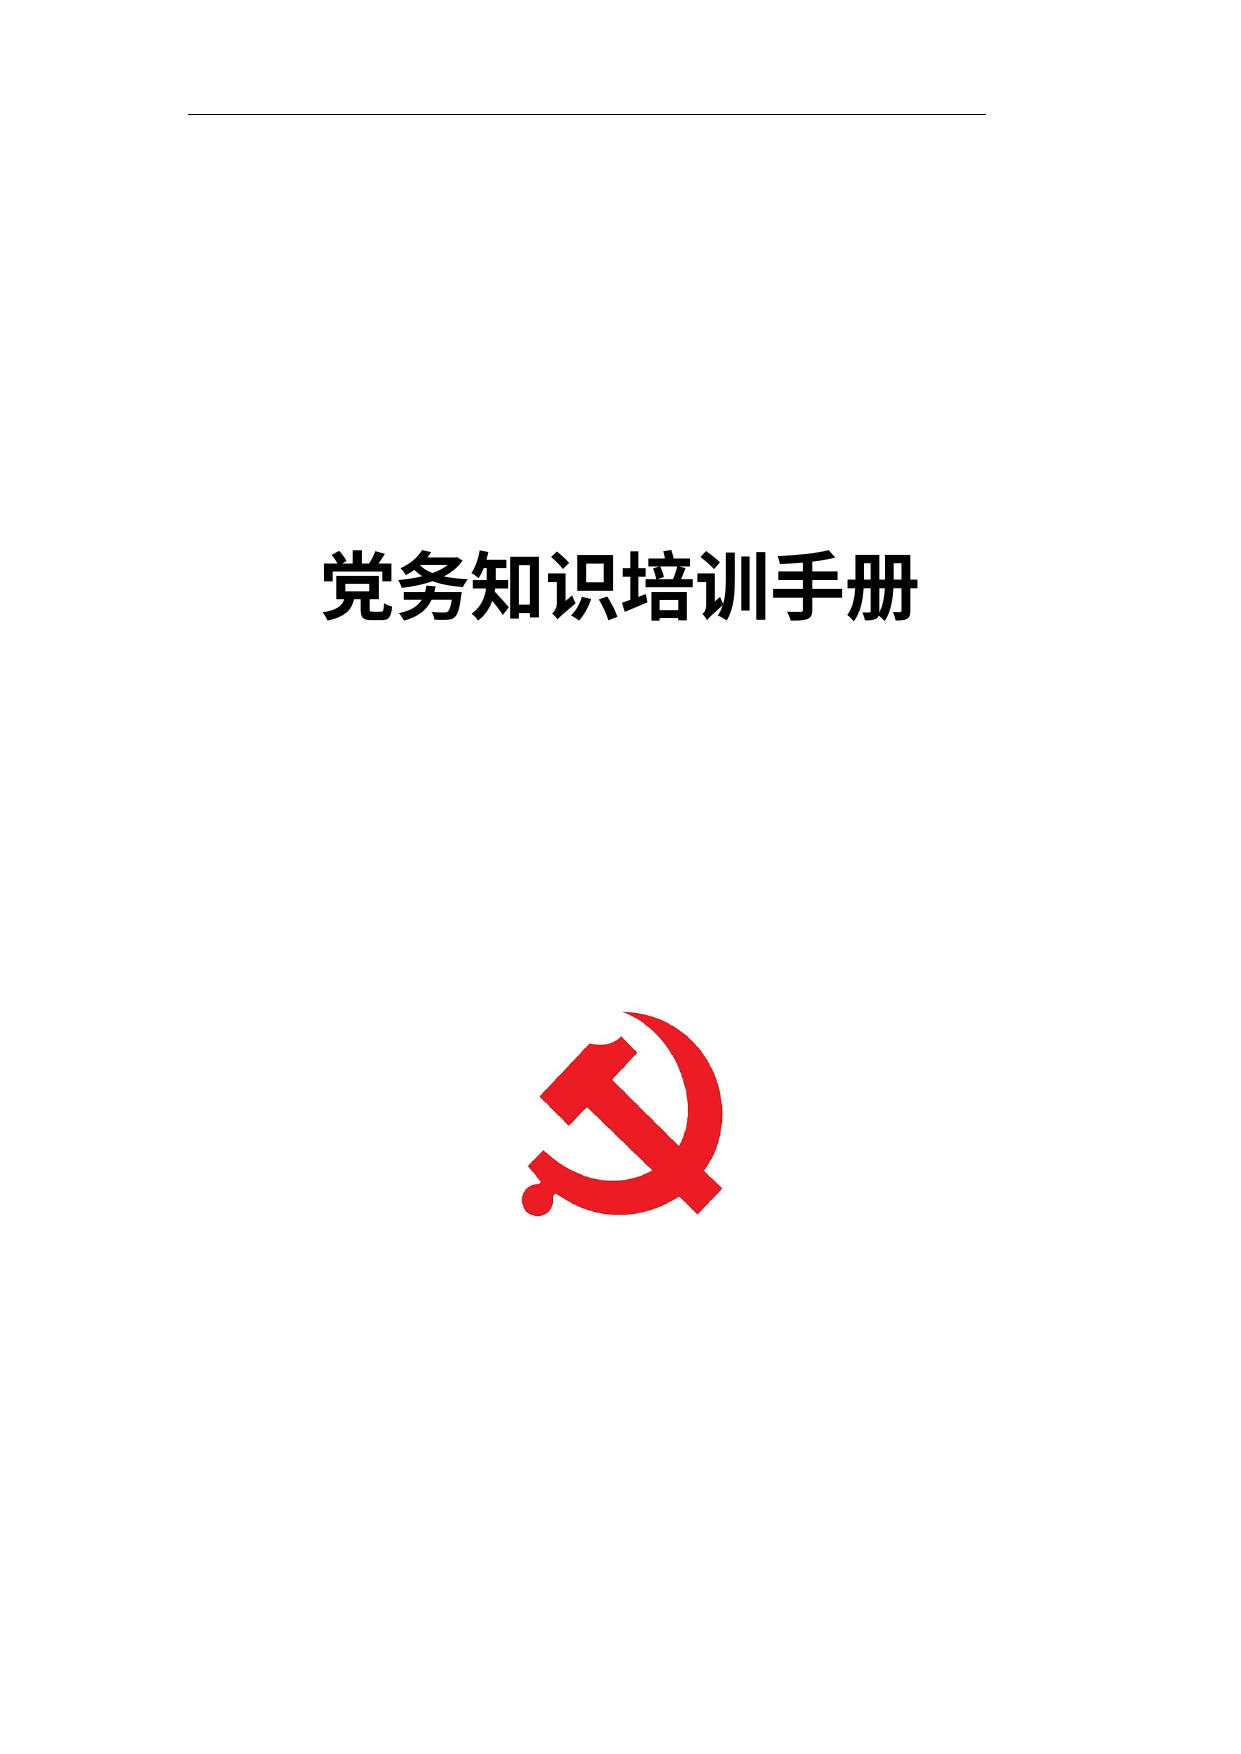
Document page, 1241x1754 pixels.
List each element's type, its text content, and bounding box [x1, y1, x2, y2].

text 党务知识培训手册 [187, 516, 1053, 646]
picture [492, 1003, 755, 1239]
